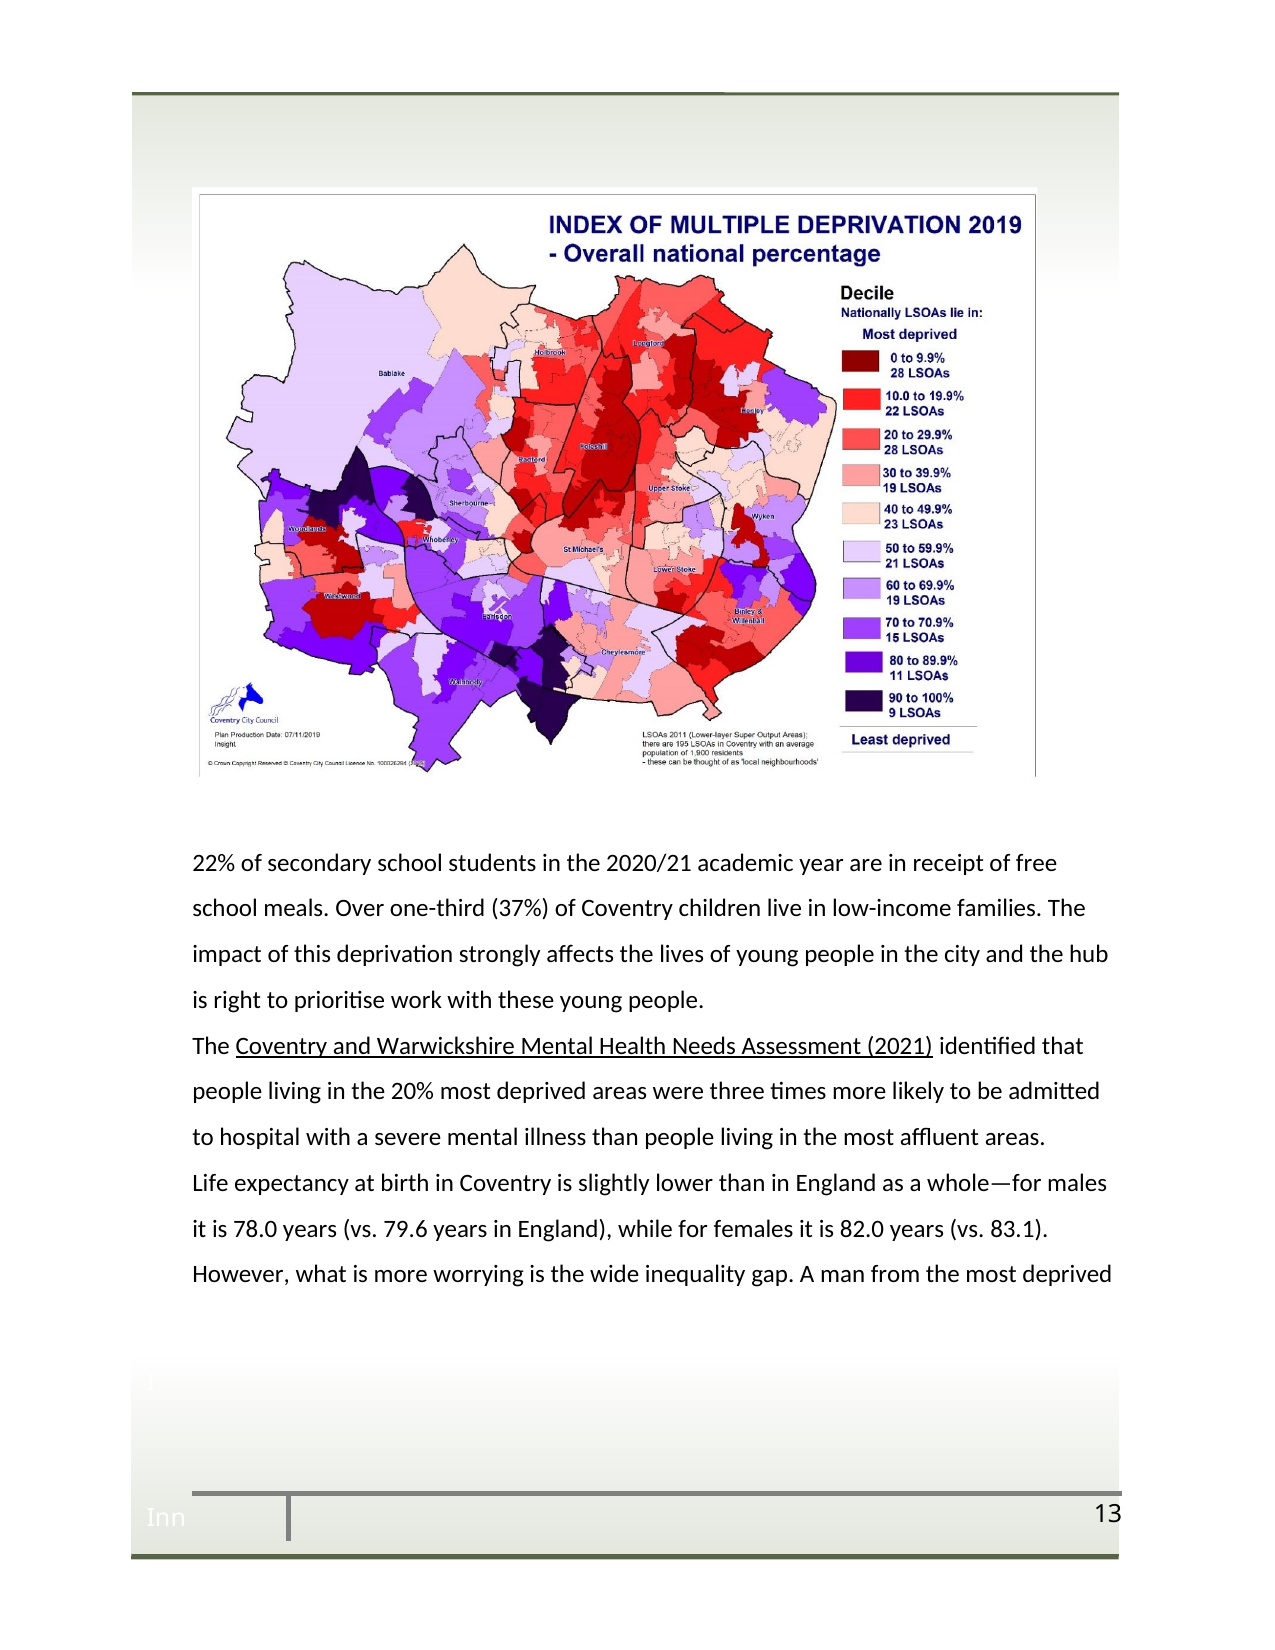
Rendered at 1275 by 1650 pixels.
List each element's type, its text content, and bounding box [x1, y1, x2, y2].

text The Coventry and Warwickshire Mental Health Needs Assessment (2021) identified that people living in the 20% most deprived areas were three times more likely to be admitted to hospital with a severe mental illness than people living in the most affluent areas. [192, 1030, 1122, 1152]
picture [192, 187, 1038, 785]
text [192, 1167, 1122, 1289]
text 22% of secondary school students in the 2020/21 academic year are in receipt of free school meals. Over one-third (37%) of Coventry children live in low-income families. The impact of this deprivation strongly affects the lives of young people in the city and the hub is right to prioritise work with these young people. [192, 847, 1122, 1014]
